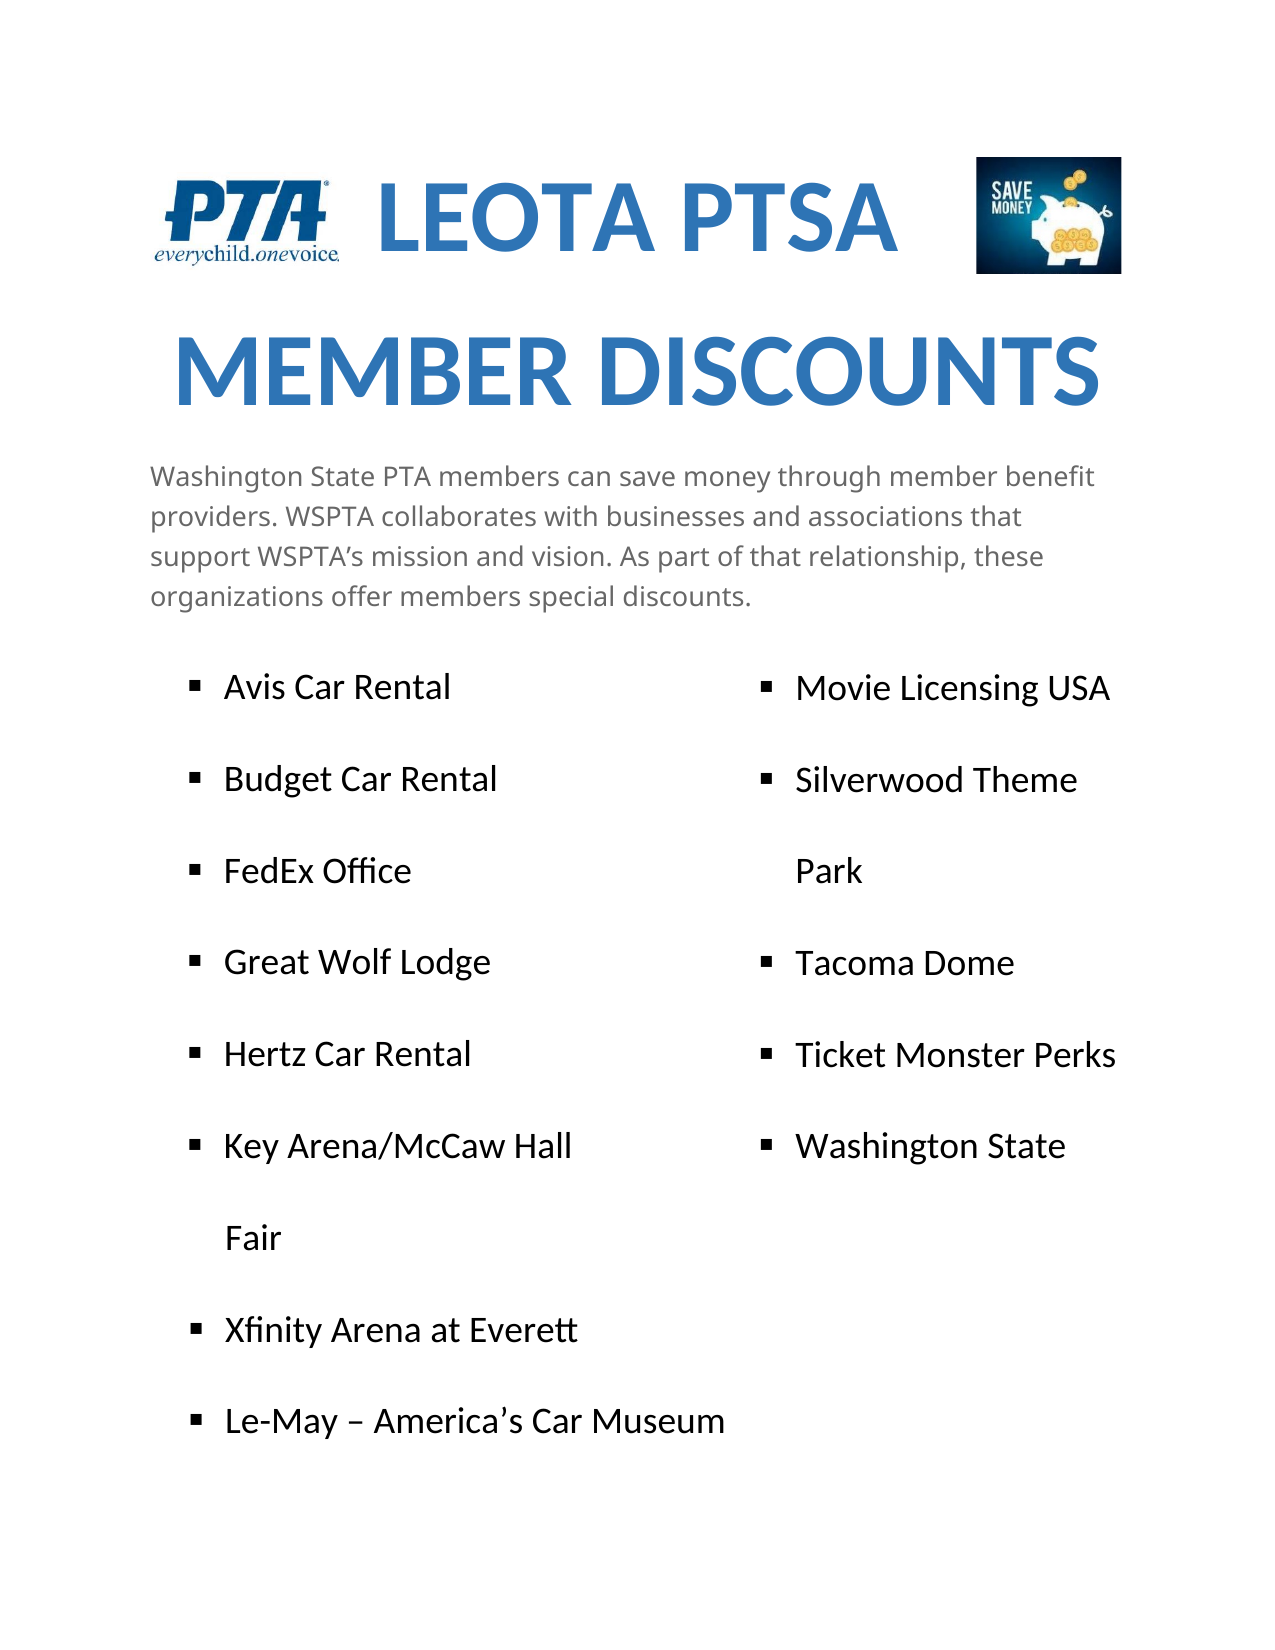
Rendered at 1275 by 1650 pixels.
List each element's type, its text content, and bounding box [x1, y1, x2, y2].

text MEMBER DISCOUNTS [150, 304, 1125, 431]
list Movie Licensing USA [187, 664, 1125, 710]
list Xfinity Arena at Everett [187, 1306, 1125, 1352]
list Silverwood Theme Park [187, 756, 1125, 893]
text LEOTA PTSA [150, 150, 1125, 277]
list Le-May – America’s Car Museum [187, 1397, 1125, 1443]
text Washington State PTA members can save money through member benefit providers. WSPTA collaborates with businesses and associations that support WSPTA’s mission and vision. As part of that relationship, these organizations offer members special discounts. [150, 458, 1125, 614]
list Washington State Fair [187, 1122, 1125, 1260]
list Tacoma Dome [187, 939, 1125, 985]
list Ticket Monster Perks [187, 1031, 1125, 1077]
